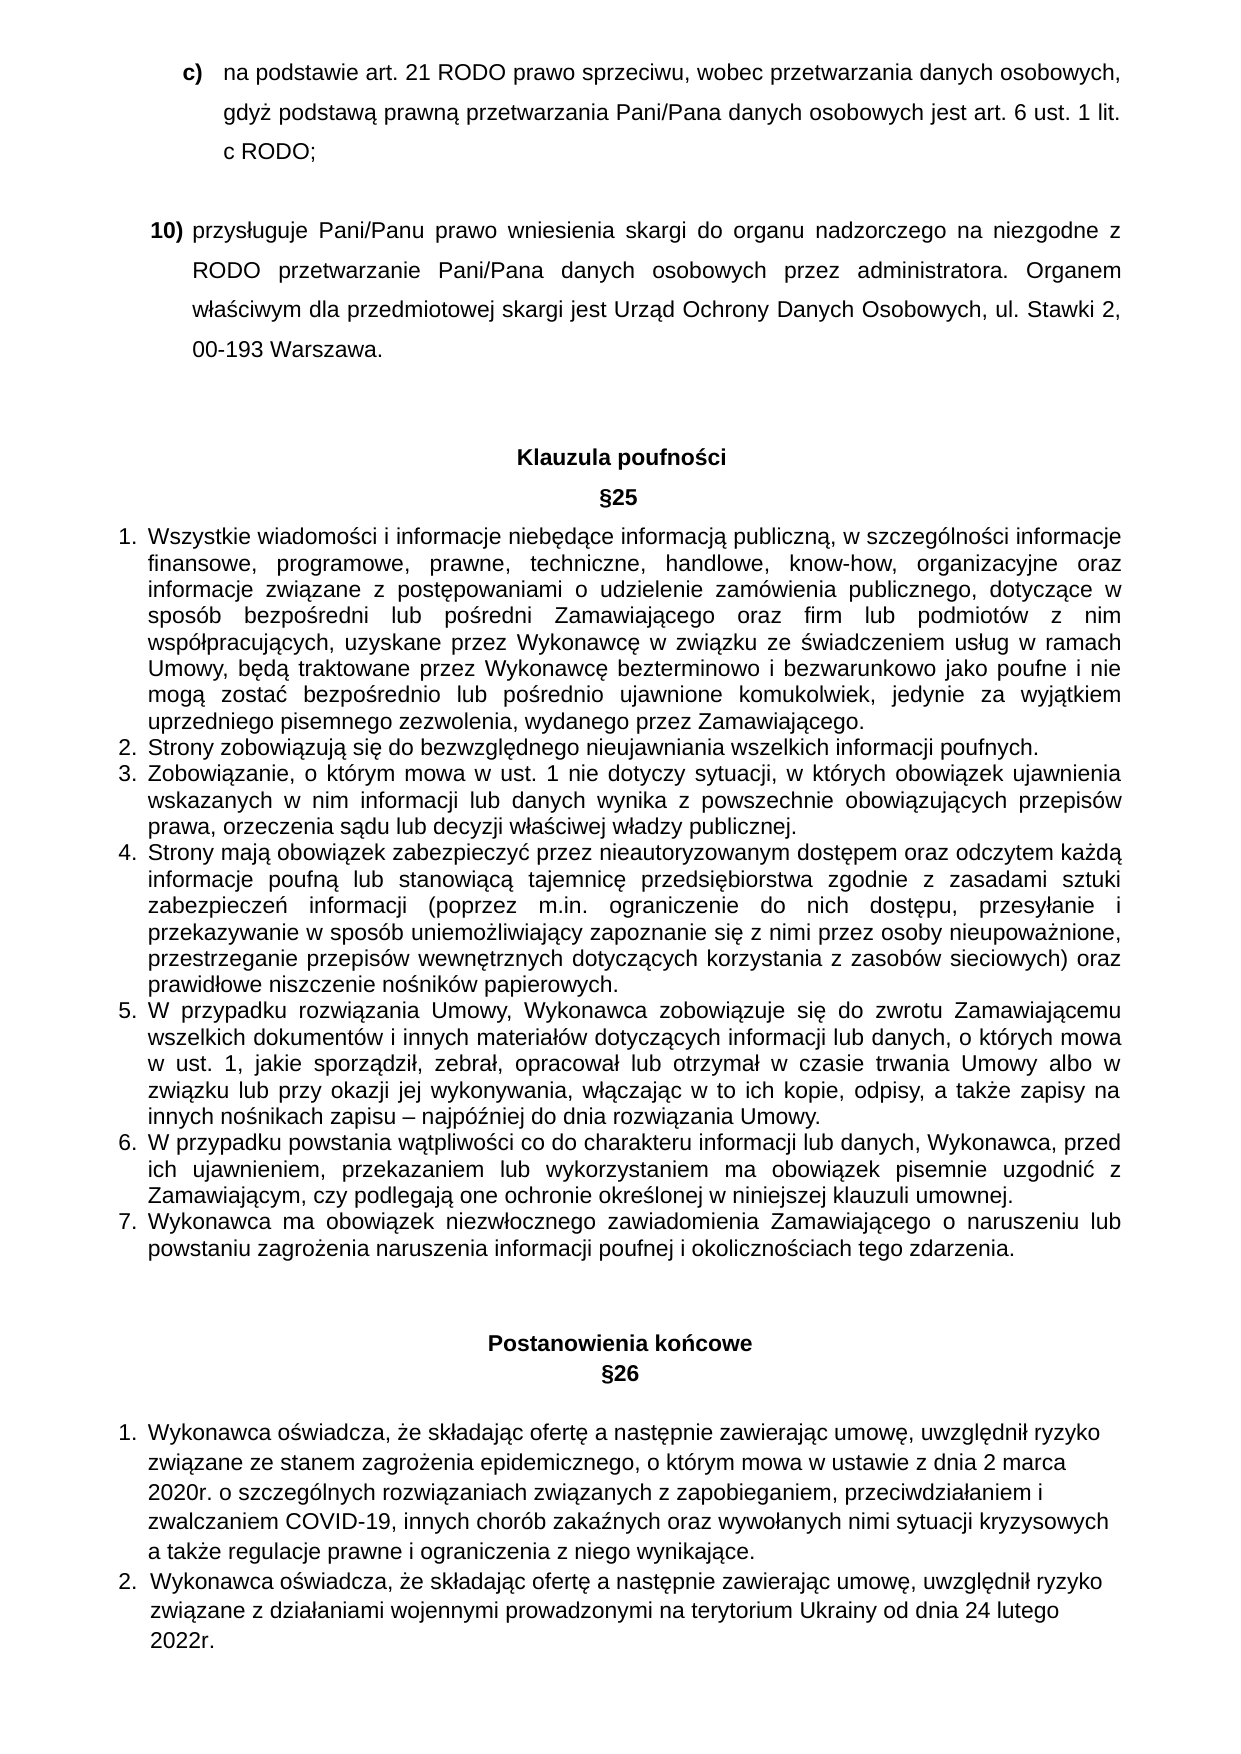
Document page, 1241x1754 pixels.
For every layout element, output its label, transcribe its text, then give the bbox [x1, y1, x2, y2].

list W przypadku powstania wątpliwości co do charakteru informacji lub danych, Wykonawca, przed ich ujawnieniem, przekazaniem lub wykorzystaniem ma obowiązek pisemnie uzgodnić z Zamawiającym, czy podlegają one ochronie określonej w niniejszej klauzuli umownej. [118, 1129, 1122, 1208]
list Wykonawca oświadcza, że składając ofertę a następnie zawierając umowę, uwzględnił ryzyko związane z działaniami wojennymi prowadzonymi na terytorium Ukrainy od dnia 24 lutego 2022r. [118, 1568, 1122, 1653]
list Wykonawca oświadcza, że składając ofertę a następnie zawierając umowę, uwzględnił ryzyko związane ze stanem zagrożenia epidemicznego, o którym mowa w ustawie z dnia 2 marca 2020r. o szczególnych rozwiązaniach związanych z zapobieganiem, przeciwdziałaniem i zwalczaniem COVID-19, innych chorób zakaźnych oraz wywołanych nimi sytuacji kryzysowych a także regulacje prawne i ograniczenia z niego wynikające. [118, 1419, 1122, 1564]
list na podstawie art. 21 RODO prawo sprzeciwu, wobec przetwarzania danych osobowych, gdyż podstawą prawną przetwarzania Pani/Pana danych osobowych jest art. 6 ust. 1 lit. c RODO; [182, 59, 1122, 164]
list przysługuje Pani/Panu prawo wniesienia skargi do organu nadzorczego na niezgodne z RODO przetwarzanie Pani/Pana danych osobowych przez administratora. Organem właściwym dla przedmiotowej skargi jest Urząd Ochrony Danych Osobowych, ul. Stawki 2, 00-193 Warszawa. [150, 217, 1122, 362]
list Wykonawca ma obowiązek niezwłocznego zawiadomienia Zamawiającego o naruszeniu lub powstaniu zagrożenia naruszenia informacji poufnej i okolicznościach tego zdarzenia. [118, 1208, 1122, 1261]
list Zobowiązanie, o którym mowa w ust. 1 nie dotyczy sytuacji, w których obowiązek ujawnienia wskazanych w nim informacji lub danych wynika z powszechnie obowiązujących przepisów prawa, orzeczenia sądu lub decyzji właściwej władzy publicznej. [118, 760, 1122, 839]
list Wszystkie wiadomości i informacje niebędące informacją publiczną, w szczególności informacje finansowe, programowe, prawne, techniczne, handlowe, know-how, organizacyjne oraz informacje związane z postępowaniami o udzielenie zamówienia publicznego, dotyczące w sposób bezpośredni lub pośredni Zamawiającego oraz firm lub podmiotów z nim współpracujących, uzyskane przez Wykonawcę w związku ze świadczeniem usług w ramach Umowy, będą traktowane przez Wykonawcę bezterminowo i bezwarunkowo jako poufne i nie mogą zostać bezpośrednio lub pośrednio ujawnione komukolwiek, jedynie za wyjątkiem uprzedniego pisemnego zezwolenia, wydanego przez Zamawiającego. [118, 523, 1122, 734]
text §25 [192, 484, 1122, 510]
text Klauzula poufności [192, 444, 1122, 471]
list Strony zobowiązują się do bezwzględnego nieujawniania wszelkich informacji poufnych. [118, 734, 1122, 760]
list Strony mają obowiązek zabezpieczyć przez nieautoryzowanym dostępem oraz odczytem każdą informacje poufną lub stanowiącą tajemnicę przedsiębiorstwa zgodnie z zasadami sztuki zabezpieczeń informacji (poprzez m.in. ograniczenie do nich dostępu, przesyłanie i przekazywanie w sposób uniemożliwiający zapoznanie się z nimi przez osoby nieupoważnione, przestrzeganie przepisów wewnętrznych dotyczących korzystania z zasobów sieciowych) oraz prawidłowe niszczenie nośników papierowych. [118, 839, 1122, 997]
list W przypadku rozwiązania Umowy, Wykonawca zobowiązuje się do zwrotu Zamawiającemu wszelkich dokumentów i innych materiałów dotyczących informacji lub danych, o których mowa w ust. 1, jakie sporządził, zebrał, opracował lub otrzymał w czasie trwania Umowy albo w związku lub przy okazji jej wykonywania, włączając w to ich kopie, odpisy, a także zapisy na innych nośnikach zapisu – najpóźniej do dnia rozwiązania Umowy. [118, 997, 1122, 1129]
text Postanowienia końcowe [118, 1330, 1122, 1357]
text §26 [118, 1360, 1122, 1386]
